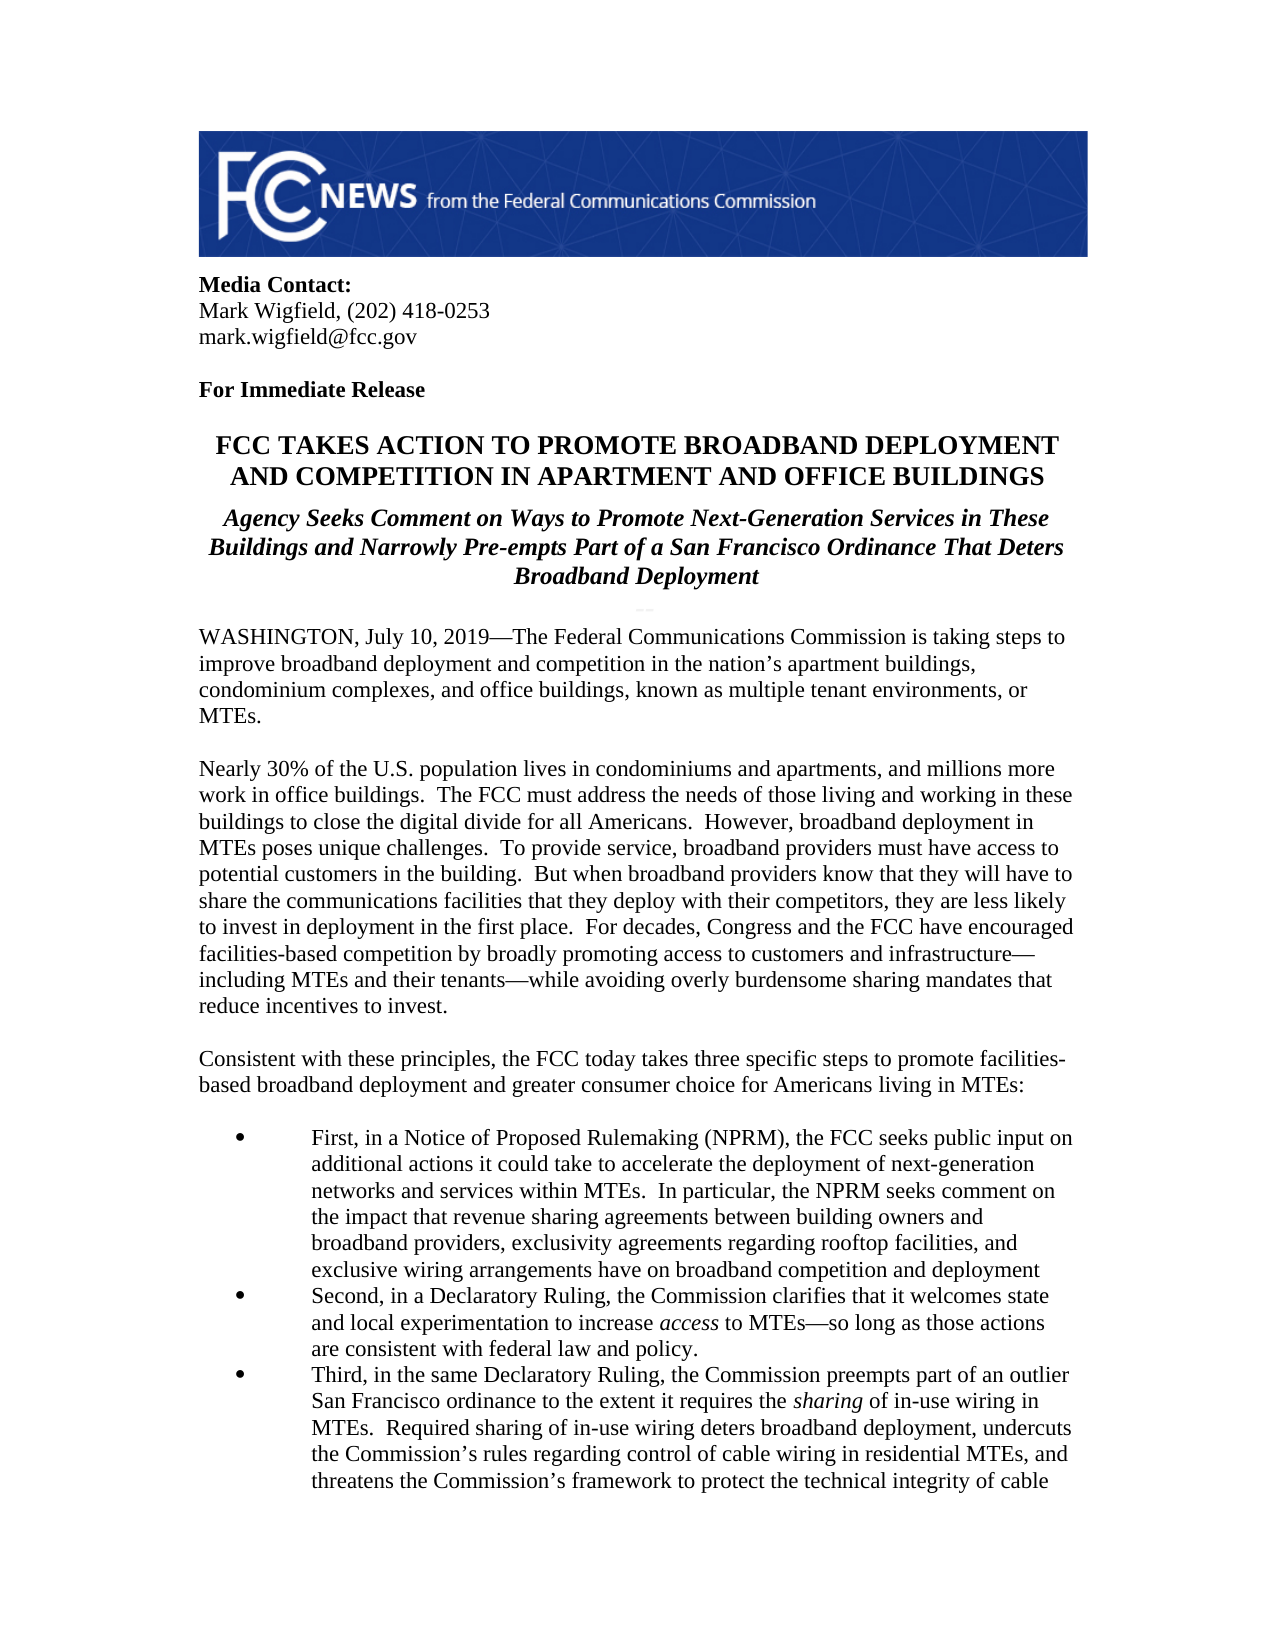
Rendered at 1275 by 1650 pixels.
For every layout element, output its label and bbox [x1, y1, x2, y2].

table_header [188, 131, 1087, 1493]
picture [198, 131, 1088, 257]
